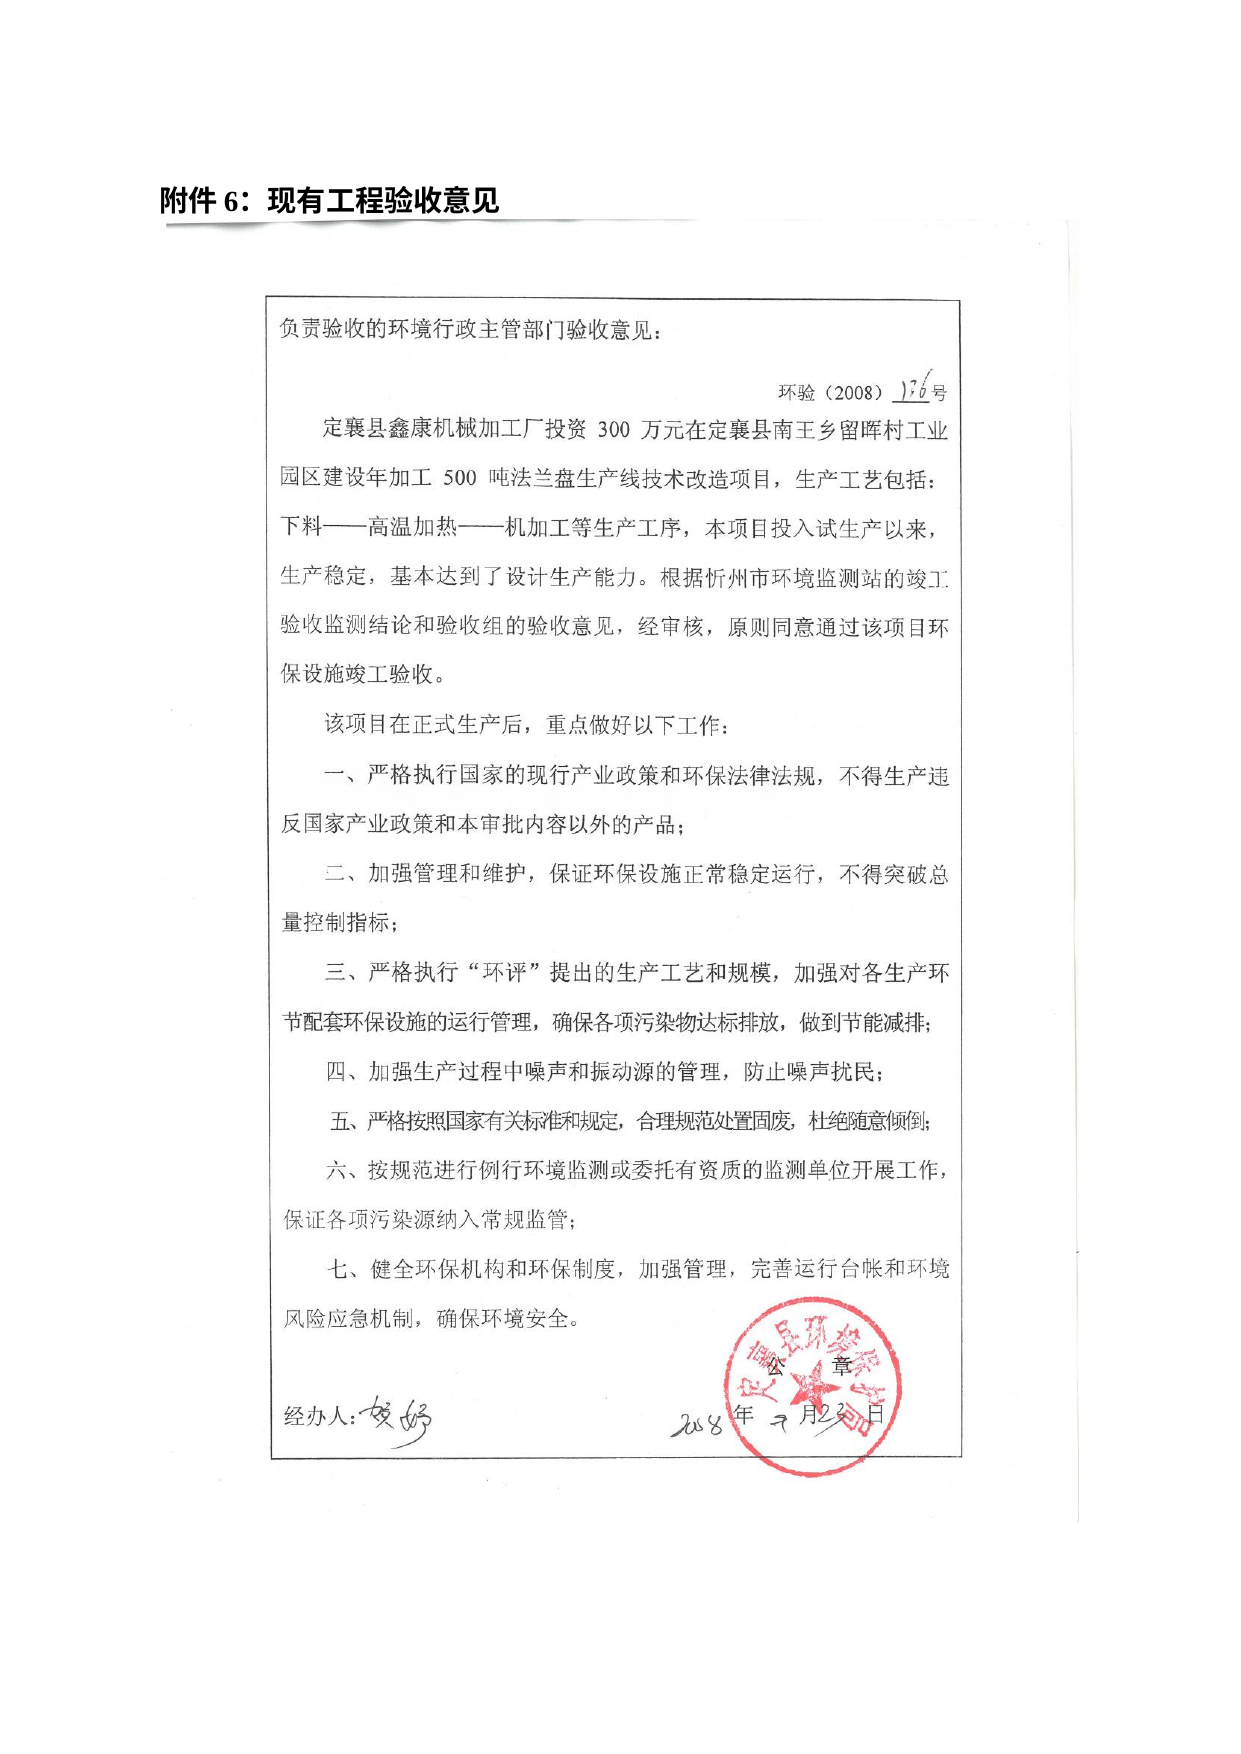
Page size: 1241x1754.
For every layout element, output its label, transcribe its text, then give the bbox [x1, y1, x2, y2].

text 附件6：现有工程验收意见 [159, 177, 1081, 219]
picture [161, 219, 1079, 1524]
